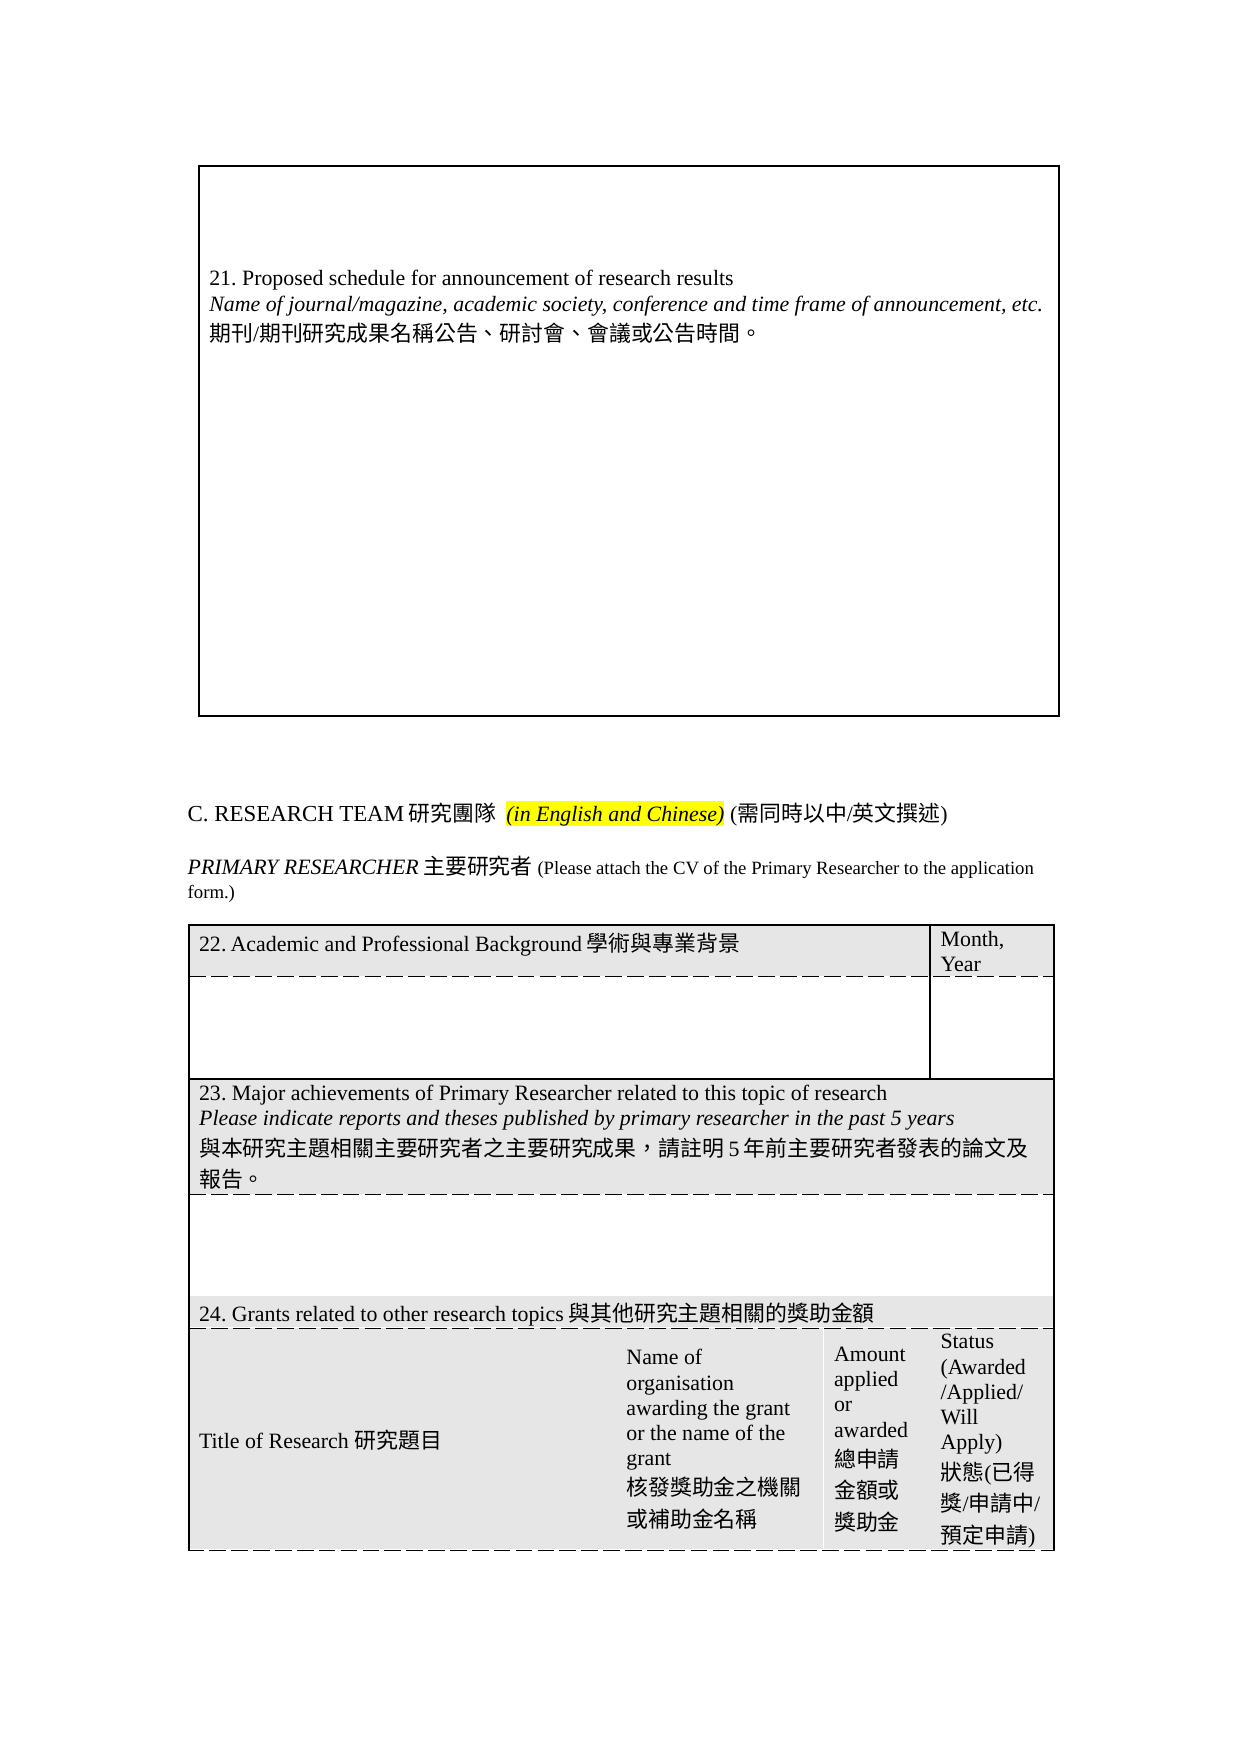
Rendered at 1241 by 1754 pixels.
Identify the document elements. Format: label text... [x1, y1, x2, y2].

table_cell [200, 167, 1058, 714]
text PRIMARY RESEARCHER主要研究者 (Please attach the CV of the Primary Researcher to the application form.) [187, 849, 1053, 902]
table_header 22. Academic and Professional Background學術與專業背景 [190, 926, 929, 976]
table_cell [190, 1194, 1053, 1296]
table_cell [931, 976, 1053, 1078]
table_cell 24. Grants related to other research topics與其他研究主題相關的獎助金額 [190, 1296, 1053, 1327]
table_header Month, Year [931, 926, 1053, 976]
table_cell Status (Awarded /Applied/ Will Apply) 狀態(已得獎/申請中/預定申請) [930, 1328, 1053, 1549]
table_cell 23. Major achievements of Primary Researcher related to this topic of research Please indicate reports and theses published by primary researcher in the past 5 years 與本研究主題相關主要研究者之主要研究成果，請註明5年前主要研究者發表的論文及報告。 [190, 1080, 1053, 1194]
table_cell [190, 976, 929, 1078]
table_cell Amount applied or awarded 總申請金額或獎助金 [824, 1328, 930, 1549]
table_cell Title of Research 研究題目 [190, 1328, 616, 1549]
text C. RESEARCH TEAM研究團隊 (in English and Chinese) (需同時以中/英文撰述) [187, 796, 1053, 827]
table_cell Name of organisation awarding the grant or the name of the grant 核發獎助金之機關或補助金名稱 [616, 1328, 823, 1549]
